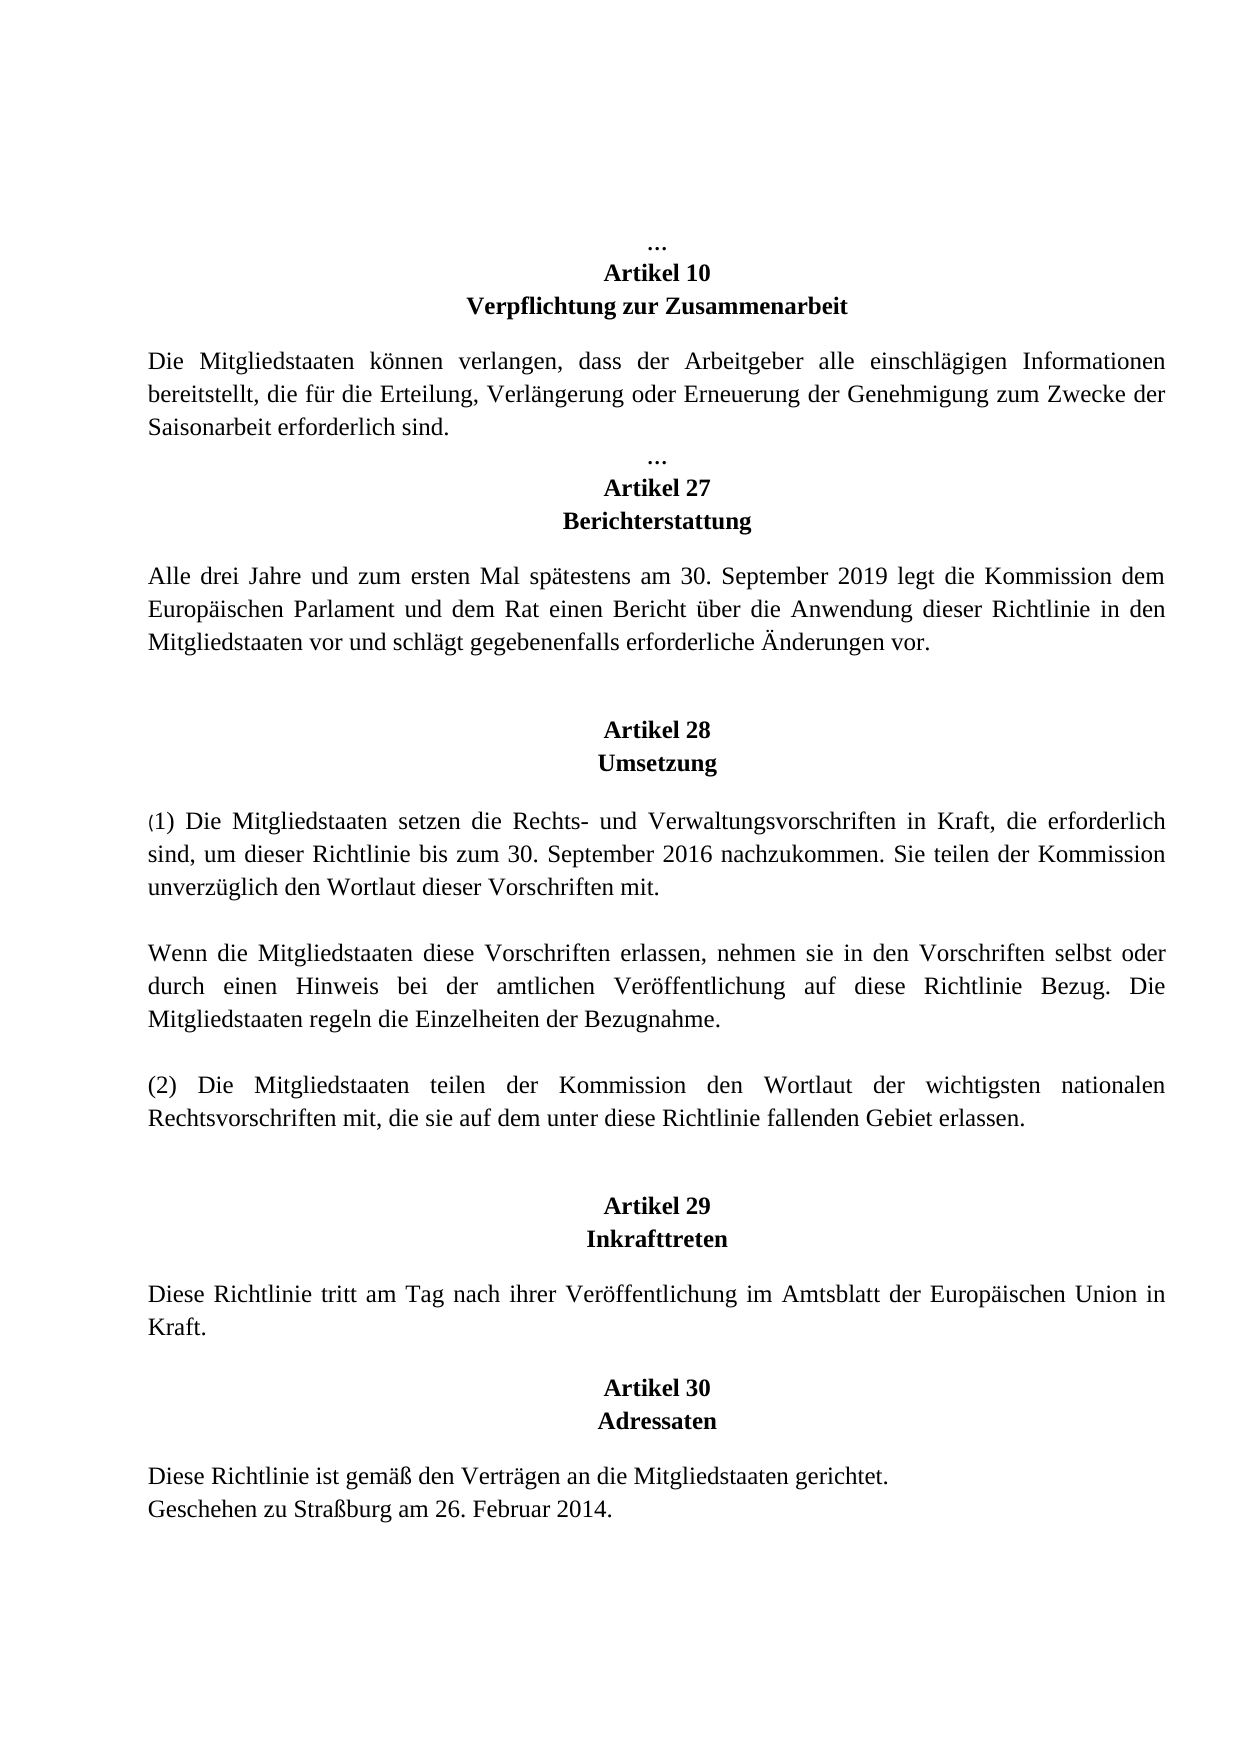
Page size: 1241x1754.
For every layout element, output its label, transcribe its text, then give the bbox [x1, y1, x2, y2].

text (2) Die Mitgliedstaaten teilen der Kommission den Wortlaut der wichtigsten nationalen Rechtsvorschriften mit, die sie auf dem unter diese Richtlinie fallenden Gebiet erlassen. [148, 1070, 1167, 1132]
text Artikel 30 [148, 1373, 1167, 1402]
text … [148, 230, 1167, 254]
text Artikel 27 [148, 473, 1167, 501]
text Berichterstattung [148, 506, 1167, 534]
text Diese Richtlinie tritt am Tag nach ihrer Veröffentlichung im Amtsblatt der Europäischen Union in Kraft. [148, 1279, 1167, 1341]
text Verpflichtung zur Zusammenarbeit [148, 291, 1167, 320]
text Umsetzung [148, 748, 1167, 777]
text Die Mitgliedstaaten können verlangen, dass der Arbeitgeber alle einschlägigen Informationen bereitstellt, die für die Erteilung, Verlängerung oder Erneuerung der Genehmigung zum Zwecke der Saisonarbeit erforderlich sind. [148, 346, 1167, 441]
text Artikel 29 [148, 1191, 1167, 1220]
text Diese Richtlinie ist gemäß den Verträgen an die Mitgliedstaaten gerichtet. [148, 1461, 1167, 1490]
text Geschehen zu Straßburg am 26. Februar 2014. [148, 1494, 1167, 1523]
text Artikel 28 [148, 715, 1167, 744]
text Alle drei Jahre und zum ersten Mal spätestens am 30. September 2019 legt die Kommission dem Europäischen Parlament und dem Rat einen Bericht über die Anwendung dieser Richtlinie in den Mitgliedstaaten vor und schlägt gegebenenfalls erforderliche Änderungen vor. [148, 561, 1167, 656]
text Adressaten [148, 1406, 1167, 1435]
text Artikel 10 [148, 258, 1167, 287]
text … [148, 445, 1167, 469]
text Inkrafttreten [148, 1224, 1167, 1253]
text (1) Die Mitgliedstaaten setzen die Rechts- und Verwaltungsvorschriften in Kraft, die erforderlich sind, um dieser Richtlinie bis zum 30. September 2016 nachzukommen. Sie teilen der Kommission unverzüglich den Wortlaut dieser Vorschriften mit. [148, 806, 1167, 901]
text Wenn die Mitgliedstaaten diese Vorschriften erlassen, nehmen sie in den Vorschriften selbst oder durch einen Hinweis bei der amtlichen Veröffentlichung auf diese Richtlinie Bezug. Die Mitgliedstaaten regeln die Einzelheiten der Bezugnahme. [148, 938, 1167, 1033]
